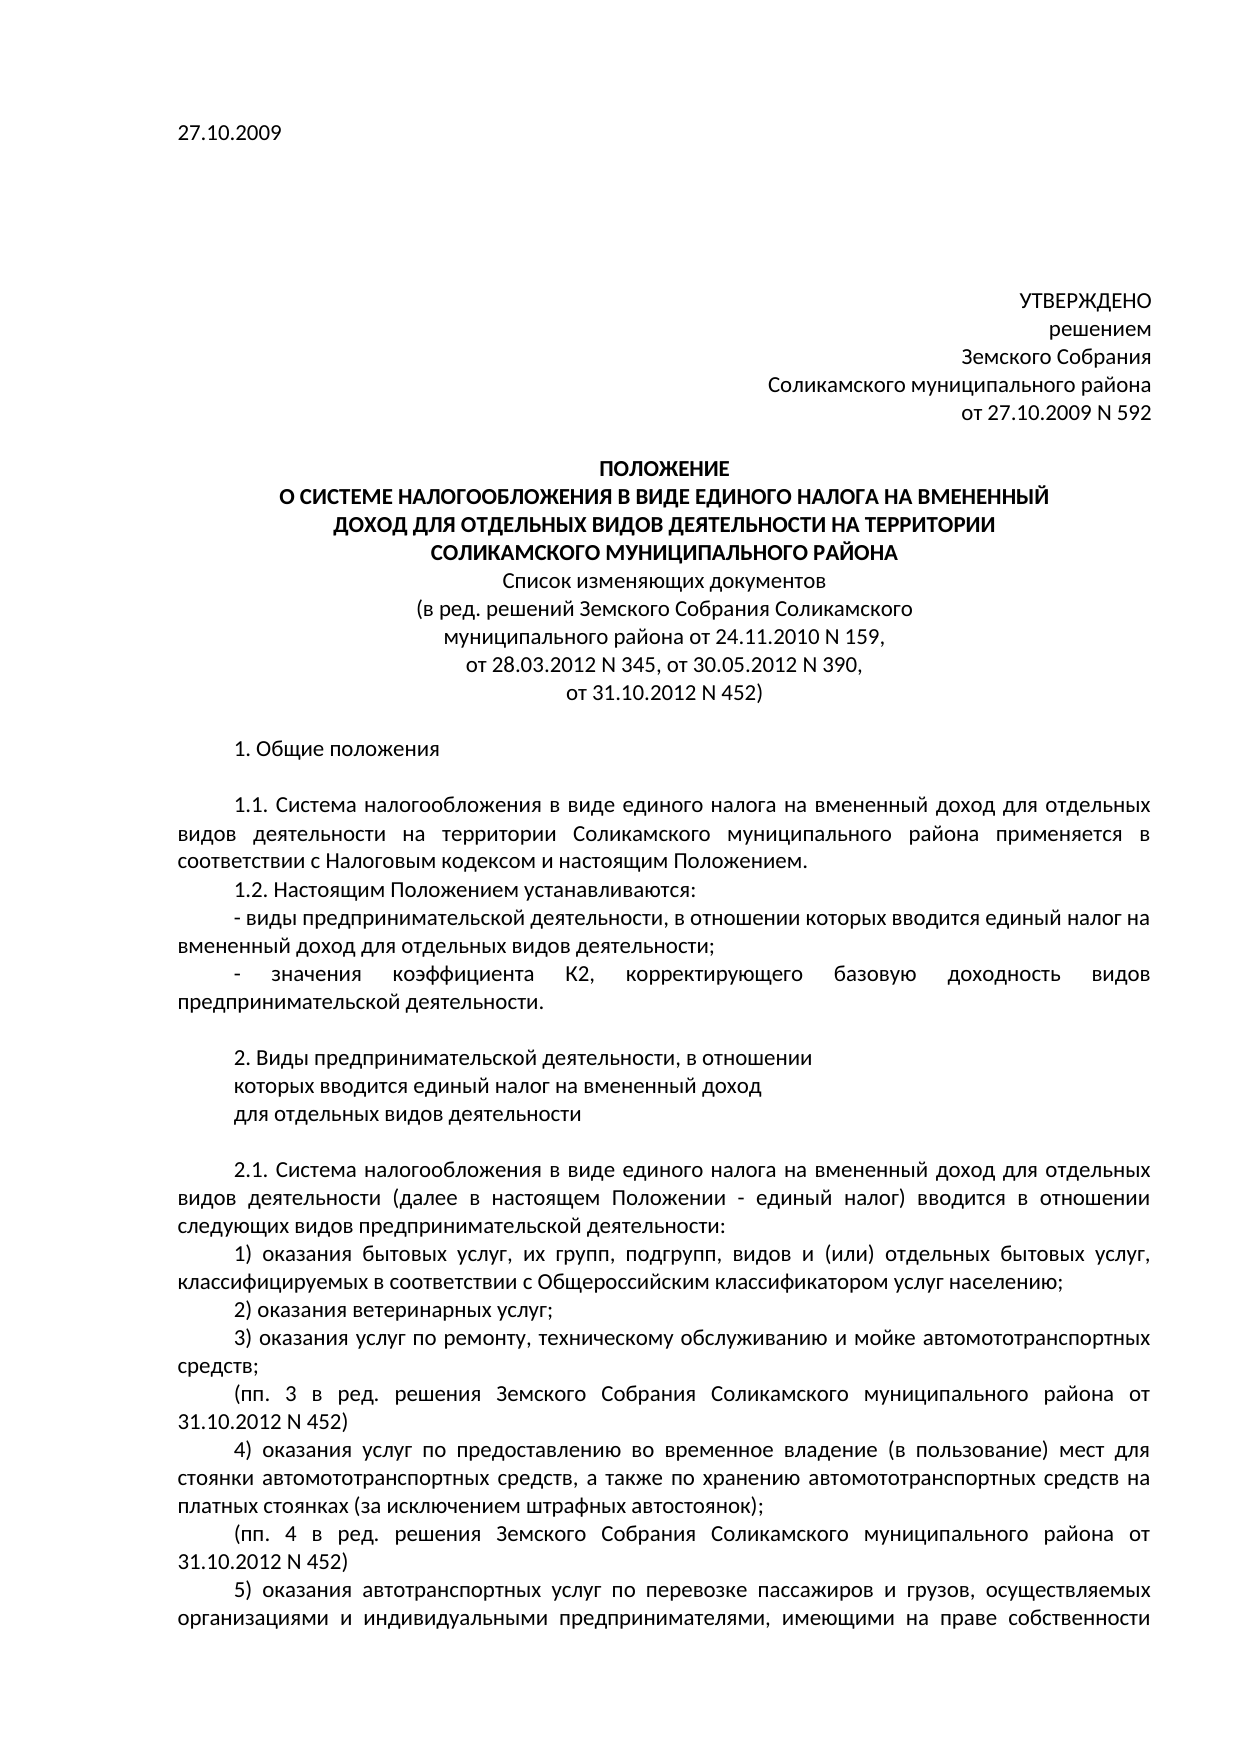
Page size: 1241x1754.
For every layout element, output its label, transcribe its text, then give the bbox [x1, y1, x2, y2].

text (пп. 4 в ред. решения Земского Собрания Соликамского муниципального района от 31.10.2012 N 452) [177, 1519, 1152, 1575]
text от 28.03.2012 N 345, от 30.05.2012 N 390, [177, 651, 1152, 678]
text от 27.10.2009 N 592 [177, 398, 1152, 426]
text - виды предпринимательской деятельности, в отношении которых вводится единый налог на вмененный доход для отдельных видов деятельности; [177, 903, 1152, 959]
text муниципального района от 24.11.2010 N 159, [177, 622, 1152, 651]
text 2) оказания ветеринарных услуг; [177, 1295, 1152, 1323]
text которых вводится единый налог на вмененный доход [177, 1071, 1152, 1099]
title СОЛИКАМСКОГО МУНИЦИПАЛЬНОГО РАЙОНА [177, 538, 1152, 566]
text от 31.10.2012 N 452) [177, 678, 1152, 707]
text 2.1. Система налогообложения в виде единого налога на вмененный доход для отдельных видов деятельности (далее в настоящем Положении - единый налог) вводится в отношении следующих видов предпринимательской деятельности: [177, 1155, 1152, 1239]
title ПОЛОЖЕНИЕ [177, 454, 1152, 482]
text 1.2. Настоящим Положением устанавливаются: [177, 875, 1152, 903]
title О СИСТЕМЕ НАЛОГООБЛОЖЕНИЯ В ВИДЕ ЕДИНОГО НАЛОГА НА ВМЕНЕННЫЙ [177, 482, 1152, 510]
text Соликамского муниципального района [177, 370, 1152, 398]
title ДОХОД ДЛЯ ОТДЕЛЬНЫХ ВИДОВ ДЕЯТЕЛЬНОСТИ НА ТЕРРИТОРИИ [177, 510, 1152, 538]
text 1.1. Система налогообложения в виде единого налога на вмененный доход для отдельных видов деятельности на территории Соликамского муниципального района применяется в соответствии с Налоговым кодексом и настоящим Положением. [177, 791, 1152, 875]
text (пп. 3 в ред. решения Земского Собрания Соликамского муниципального района от 31.10.2012 N 452) [177, 1379, 1152, 1435]
text УТВЕРЖДЕНО [177, 286, 1152, 314]
text (в ред. решений Земского Собрания Соликамского [177, 594, 1152, 622]
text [177, 1575, 1152, 1631]
text 27.10.2009 [177, 118, 1152, 146]
text 3) оказания услуг по ремонту, техническому обслуживанию и мойке автомототранспортных средств; [177, 1323, 1152, 1379]
text - значения коэффициента К2, корректирующего базовую доходность видов предпринимательской деятельности. [177, 959, 1152, 1015]
text решением [177, 314, 1152, 342]
text 2. Виды предпринимательской деятельности, в отношении [177, 1043, 1152, 1071]
text 4) оказания услуг по предоставлению во временное владение (в пользование) мест для стоянки автомототранспортных средств, а также по хранению автомототранспортных средств на платных стоянках (за исключением штрафных автостоянок); [177, 1435, 1152, 1519]
text 1) оказания бытовых услуг, их групп, подгрупп, видов и (или) отдельных бытовых услуг, классифицируемых в соответствии с Общероссийским классификатором услуг населению; [177, 1239, 1152, 1295]
text Список изменяющих документов [177, 566, 1152, 594]
text Земского Собрания [177, 342, 1152, 370]
text для отдельных видов деятельности [177, 1099, 1152, 1127]
text 1. Общие положения [177, 734, 1152, 763]
